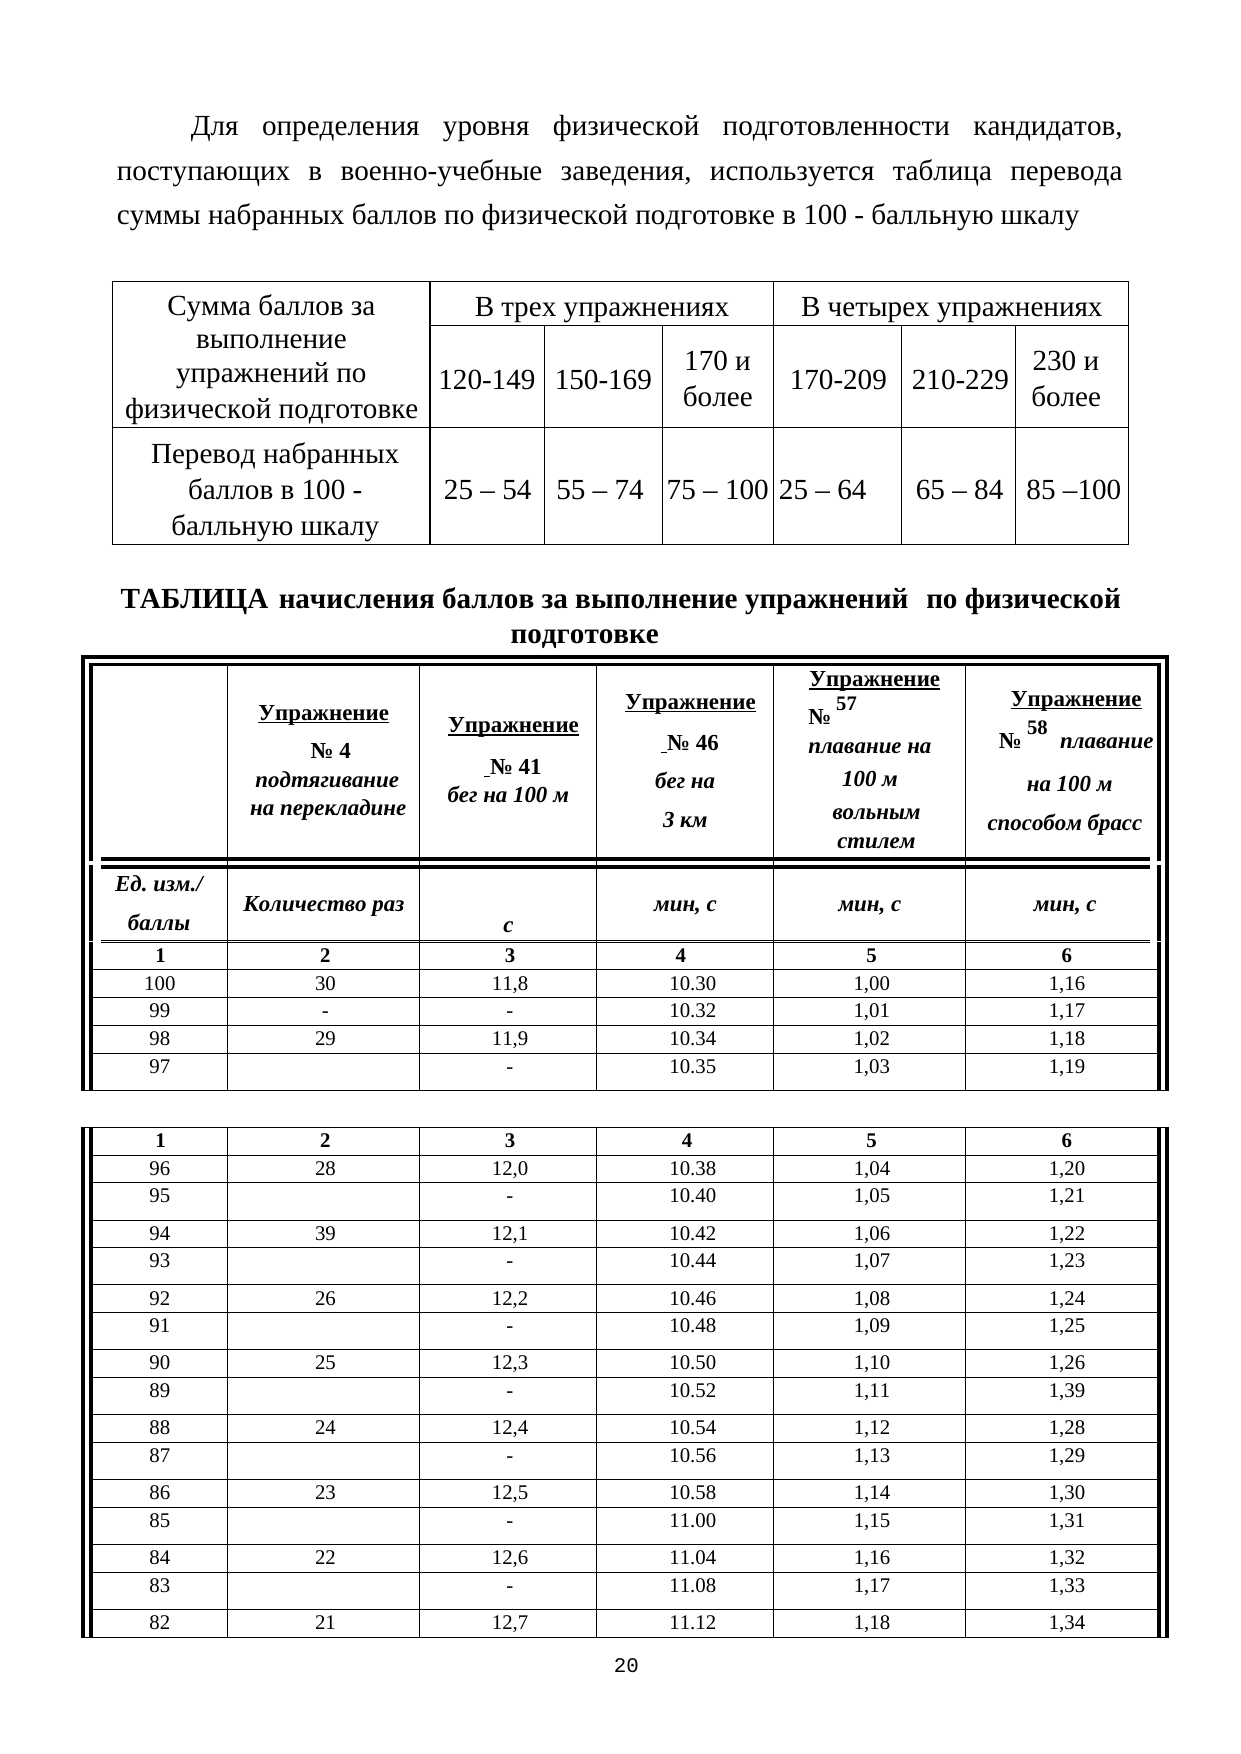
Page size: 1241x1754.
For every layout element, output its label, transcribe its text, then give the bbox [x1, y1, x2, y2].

table_cell 92 [93, 1285, 227, 1312]
table_header Упражнение № 4 подтягивание на перекладине [228, 666, 419, 857]
table_cell 30 [228, 970, 419, 997]
table_cell 1,16 [774, 1545, 965, 1572]
table_cell 1,25 [966, 1313, 1157, 1349]
table_cell 87 [93, 1443, 227, 1479]
table_cell 1,20 [966, 1156, 1157, 1182]
table_cell 88 [93, 1415, 227, 1442]
table_cell - [420, 1248, 596, 1284]
table_cell 84 [93, 1545, 227, 1572]
table_cell 120-149 [431, 326, 544, 427]
table_cell - [420, 1443, 596, 1479]
table_cell 1,21 [966, 1183, 1157, 1219]
table_cell [228, 1183, 419, 1219]
table_cell с [420, 869, 596, 939]
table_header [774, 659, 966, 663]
table_cell 1,31 [966, 1508, 1157, 1544]
table_cell Перевод набранных баллов в 100 - балльную шкалу [113, 428, 429, 544]
subtitle ТАБЛИЦА начисления баллов за выполнение упражнений по физической подготовке [119, 581, 1122, 652]
table_cell - [228, 998, 419, 1025]
table_cell 93 [93, 1248, 227, 1284]
table_cell [228, 1443, 419, 1479]
table_header Сумма баллов за выполнение упражнений по физической подготовке [113, 282, 429, 427]
table_cell 75 – 100 [663, 428, 773, 544]
table_cell 89 [93, 1378, 227, 1414]
table_cell 10.50 [597, 1350, 773, 1377]
table_cell 1,16 [966, 970, 1157, 997]
table_cell 2 [228, 943, 419, 969]
table_cell Количество раз [228, 869, 419, 939]
table_header Упражнение № 46 бег на 3 км [597, 666, 773, 857]
table_cell 1,17 [966, 998, 1157, 1025]
table_cell 10.34 [597, 1026, 773, 1052]
table_cell 5 [774, 943, 965, 969]
table_cell 1,00 [774, 970, 965, 997]
table_cell 1,29 [966, 1443, 1157, 1479]
table_cell 25 [228, 1350, 419, 1377]
table_header Упражнение № 41 бег на 100 м [420, 666, 596, 857]
table_cell 97 [93, 1054, 227, 1090]
table_cell 82 [93, 1610, 227, 1637]
table_cell 90 [93, 1350, 227, 1377]
table_cell 85 –100 [1016, 428, 1128, 544]
table_cell 1,15 [774, 1508, 965, 1544]
table_cell - [420, 1508, 596, 1544]
table_cell 1,30 [966, 1480, 1157, 1507]
table_cell 1 [93, 940, 227, 969]
table_cell - [420, 1054, 596, 1090]
table_cell 21 [228, 1610, 419, 1637]
table_cell 22 [228, 1545, 419, 1572]
table_cell 12,4 [420, 1415, 596, 1442]
table_cell 1,12 [774, 1415, 965, 1442]
table_cell 85 [93, 1508, 227, 1544]
table_cell 3 [420, 943, 596, 969]
table_cell 99 [93, 998, 227, 1025]
table_cell 1,13 [774, 1443, 965, 1479]
table_cell 12,6 [420, 1545, 596, 1572]
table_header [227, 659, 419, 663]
table_cell 10.40 [597, 1183, 773, 1219]
table_cell 1,22 [966, 1221, 1157, 1247]
table_cell 10.38 [597, 1156, 773, 1182]
table_cell [228, 1313, 419, 1349]
table_cell 1,19 [966, 1054, 1157, 1090]
table_cell Ед. изм./ баллы [87, 857, 227, 939]
table_cell 1,17 [774, 1573, 965, 1609]
table_header В четырех упражнениях [774, 282, 1128, 325]
table_cell 1,03 [774, 1054, 965, 1090]
table_header Упражнение № 57 плавание на 100 м вольным стилем [774, 666, 965, 857]
table_cell 29 [228, 1026, 419, 1052]
table_cell 1,34 [966, 1610, 1157, 1637]
table_cell 1,01 [774, 998, 965, 1025]
table_cell 83 [93, 1573, 227, 1609]
table_cell 12,2 [420, 1285, 596, 1312]
table_header 2 [228, 1128, 419, 1154]
table_cell 1,33 [966, 1573, 1157, 1609]
table_cell [228, 1378, 419, 1414]
table_cell 1,18 [774, 1610, 965, 1637]
table_cell 10.30 [597, 970, 773, 997]
table_cell 91 [93, 1313, 227, 1349]
text Для определения уровня физической подготовленности кандидатов, поступающих в военно-учебные заведения, используется таблица перевода суммы набранных баллов по физической подготовке в 100 - балльную шкалу [117, 108, 1123, 233]
table_header 1 [93, 1128, 227, 1154]
table_cell 26 [228, 1285, 419, 1312]
table_cell 170-209 [774, 326, 901, 427]
table_cell 10.42 [597, 1221, 773, 1247]
table_cell 1,14 [774, 1480, 965, 1507]
table_cell 11.12 [597, 1610, 773, 1637]
table_cell 1,07 [774, 1248, 965, 1284]
table_cell 1,18 [966, 1026, 1157, 1052]
table_cell 12,0 [420, 1156, 596, 1182]
table_cell 94 [93, 1221, 227, 1247]
table_cell 10.48 [597, 1313, 773, 1349]
table_cell 1,06 [774, 1221, 965, 1247]
table_cell 10.44 [597, 1248, 773, 1284]
table_cell 1,04 [774, 1156, 965, 1182]
table_cell 12,1 [420, 1221, 596, 1247]
table_cell 10.32 [597, 998, 773, 1025]
table_cell 170 и более [663, 326, 773, 427]
table_cell 11,8 [420, 970, 596, 997]
table_header 6 [966, 1128, 1157, 1154]
table_cell 1,02 [774, 1026, 965, 1052]
table_cell - [420, 1313, 596, 1349]
table_header В трех упражнениях [431, 282, 773, 325]
table_cell 1,23 [966, 1248, 1157, 1284]
table_cell 24 [228, 1415, 419, 1442]
table_header 4 [597, 1128, 773, 1154]
table_cell 55 – 74 [545, 428, 662, 544]
table_cell 96 [93, 1156, 227, 1182]
table_cell 1,26 [966, 1350, 1157, 1377]
table_cell 11.00 [597, 1508, 773, 1544]
table_cell 1,10 [774, 1350, 965, 1377]
table_cell 86 [93, 1480, 227, 1507]
table_cell [228, 1508, 419, 1544]
table_cell 95 [93, 1183, 227, 1219]
table_cell мин, с [774, 869, 965, 939]
table_cell 1,32 [966, 1545, 1157, 1572]
table_cell 11,9 [420, 1026, 596, 1052]
table_cell 4 [597, 943, 773, 969]
table_cell 230 и более [1016, 326, 1128, 427]
table_cell 28 [228, 1156, 419, 1182]
table_cell 150-169 [545, 326, 662, 427]
table_cell - [420, 998, 596, 1025]
table_cell 11.04 [597, 1545, 773, 1572]
table_cell 12,7 [420, 1610, 596, 1637]
table_cell [228, 1573, 419, 1609]
table_cell мин, с [966, 857, 1163, 939]
table_cell 1,08 [774, 1285, 965, 1312]
table_header [87, 659, 227, 857]
table_cell - [420, 1378, 596, 1414]
table_header Упражнение № 58 плавание на 100 м способом брасс [966, 659, 1163, 857]
table_cell 10.46 [597, 1285, 773, 1312]
table_header 3 [420, 1128, 596, 1154]
table_cell 1,11 [774, 1378, 965, 1414]
table_cell 12,3 [420, 1350, 596, 1377]
table_cell 12,5 [420, 1480, 596, 1507]
table_cell - [420, 1573, 596, 1609]
table_cell [228, 1248, 419, 1284]
table_cell 100 [93, 970, 227, 997]
table_cell 98 [93, 1026, 227, 1052]
table_cell 25 – 64 [774, 428, 901, 544]
table_cell 1,09 [774, 1313, 965, 1349]
table_cell 10.54 [597, 1415, 773, 1442]
table_cell 10.35 [597, 1054, 773, 1090]
table_cell 1,05 [774, 1183, 965, 1219]
table_cell 10.58 [597, 1480, 773, 1507]
table_cell 23 [228, 1480, 419, 1507]
table_cell 1,24 [966, 1285, 1157, 1312]
table_cell - [420, 1183, 596, 1219]
table_cell 6 [966, 940, 1160, 969]
table_cell 1,28 [966, 1415, 1157, 1442]
table_cell мин, с [597, 869, 773, 939]
table_cell 210-229 [902, 326, 1015, 427]
table_cell 65 – 84 [902, 428, 1015, 544]
table_cell 11.08 [597, 1573, 773, 1609]
table_cell 10.56 [597, 1443, 773, 1479]
table_cell 25 – 54 [431, 428, 544, 544]
table_cell 1,39 [966, 1378, 1157, 1414]
table_header 5 [774, 1128, 965, 1154]
table_cell 10.52 [597, 1378, 773, 1414]
table_cell 39 [228, 1221, 419, 1247]
table_cell [228, 1054, 419, 1090]
